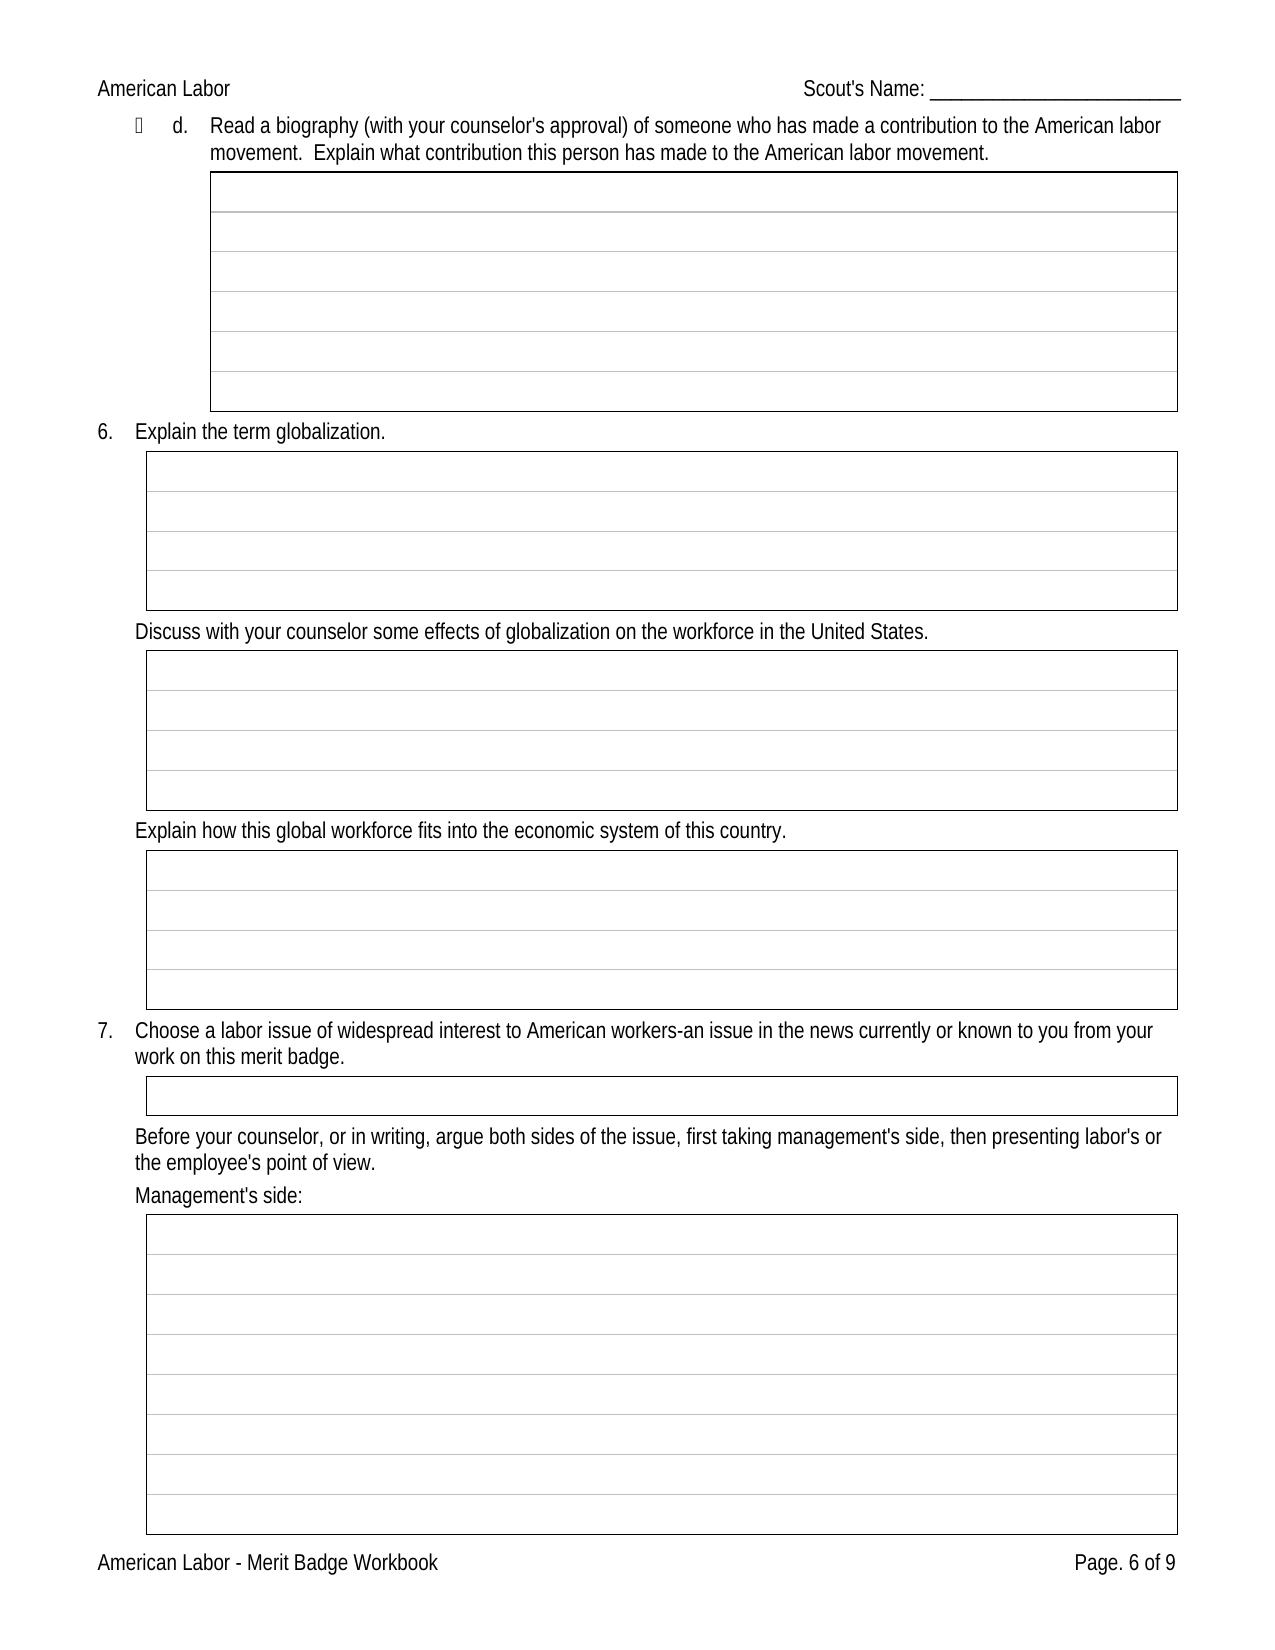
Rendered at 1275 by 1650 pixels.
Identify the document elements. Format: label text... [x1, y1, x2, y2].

text 6. Explain the term globalization. [97, 418, 1177, 444]
table_header [147, 1215, 1177, 1254]
table_cell [147, 1415, 1177, 1454]
table_cell [147, 931, 1177, 969]
table_cell [211, 332, 1177, 371]
table_header [147, 651, 1177, 690]
text Discuss with your counselor some effects of globalization on the workforce in the United States. [135, 618, 1177, 644]
table_header [147, 1077, 1177, 1115]
table_cell [147, 731, 1177, 770]
table_cell [147, 1495, 1177, 1533]
table_cell [211, 213, 1177, 251]
table_header [211, 173, 1177, 211]
table_cell [147, 1335, 1177, 1374]
table_cell [211, 372, 1177, 411]
table_cell [211, 252, 1177, 291]
table_cell [147, 532, 1177, 570]
table_cell [147, 492, 1177, 531]
table_cell [147, 970, 1177, 1009]
table_cell [211, 292, 1177, 331]
text Management's side: [135, 1182, 1177, 1208]
text 7. Choose a labor issue of widespread interest to American workers-an issue in the news currently or known to you from your work on this merit badge. [97, 1017, 1177, 1069]
text Explain how this global workforce fits into the economic system of this country. [135, 817, 1177, 843]
table_cell [147, 1455, 1177, 1493]
text Before your counselor, or in writing, argue both sides of the issue, first taking management's side, then presenting labor's or the employee's point of view. [135, 1123, 1177, 1175]
table_cell [147, 1255, 1177, 1294]
table_header [147, 851, 1177, 889]
table_cell [147, 891, 1177, 929]
text d. Read a biography (with your counselor's approval) of someone who has made a contribution to the American labor movement. Explain what contribution this person has made to the American labor movement. [135, 112, 1177, 165]
table_cell [147, 571, 1177, 610]
table_cell [147, 1375, 1177, 1414]
table_cell [147, 771, 1177, 810]
table_cell [147, 1295, 1177, 1334]
table_cell [147, 691, 1177, 730]
table_header [147, 452, 1177, 491]
